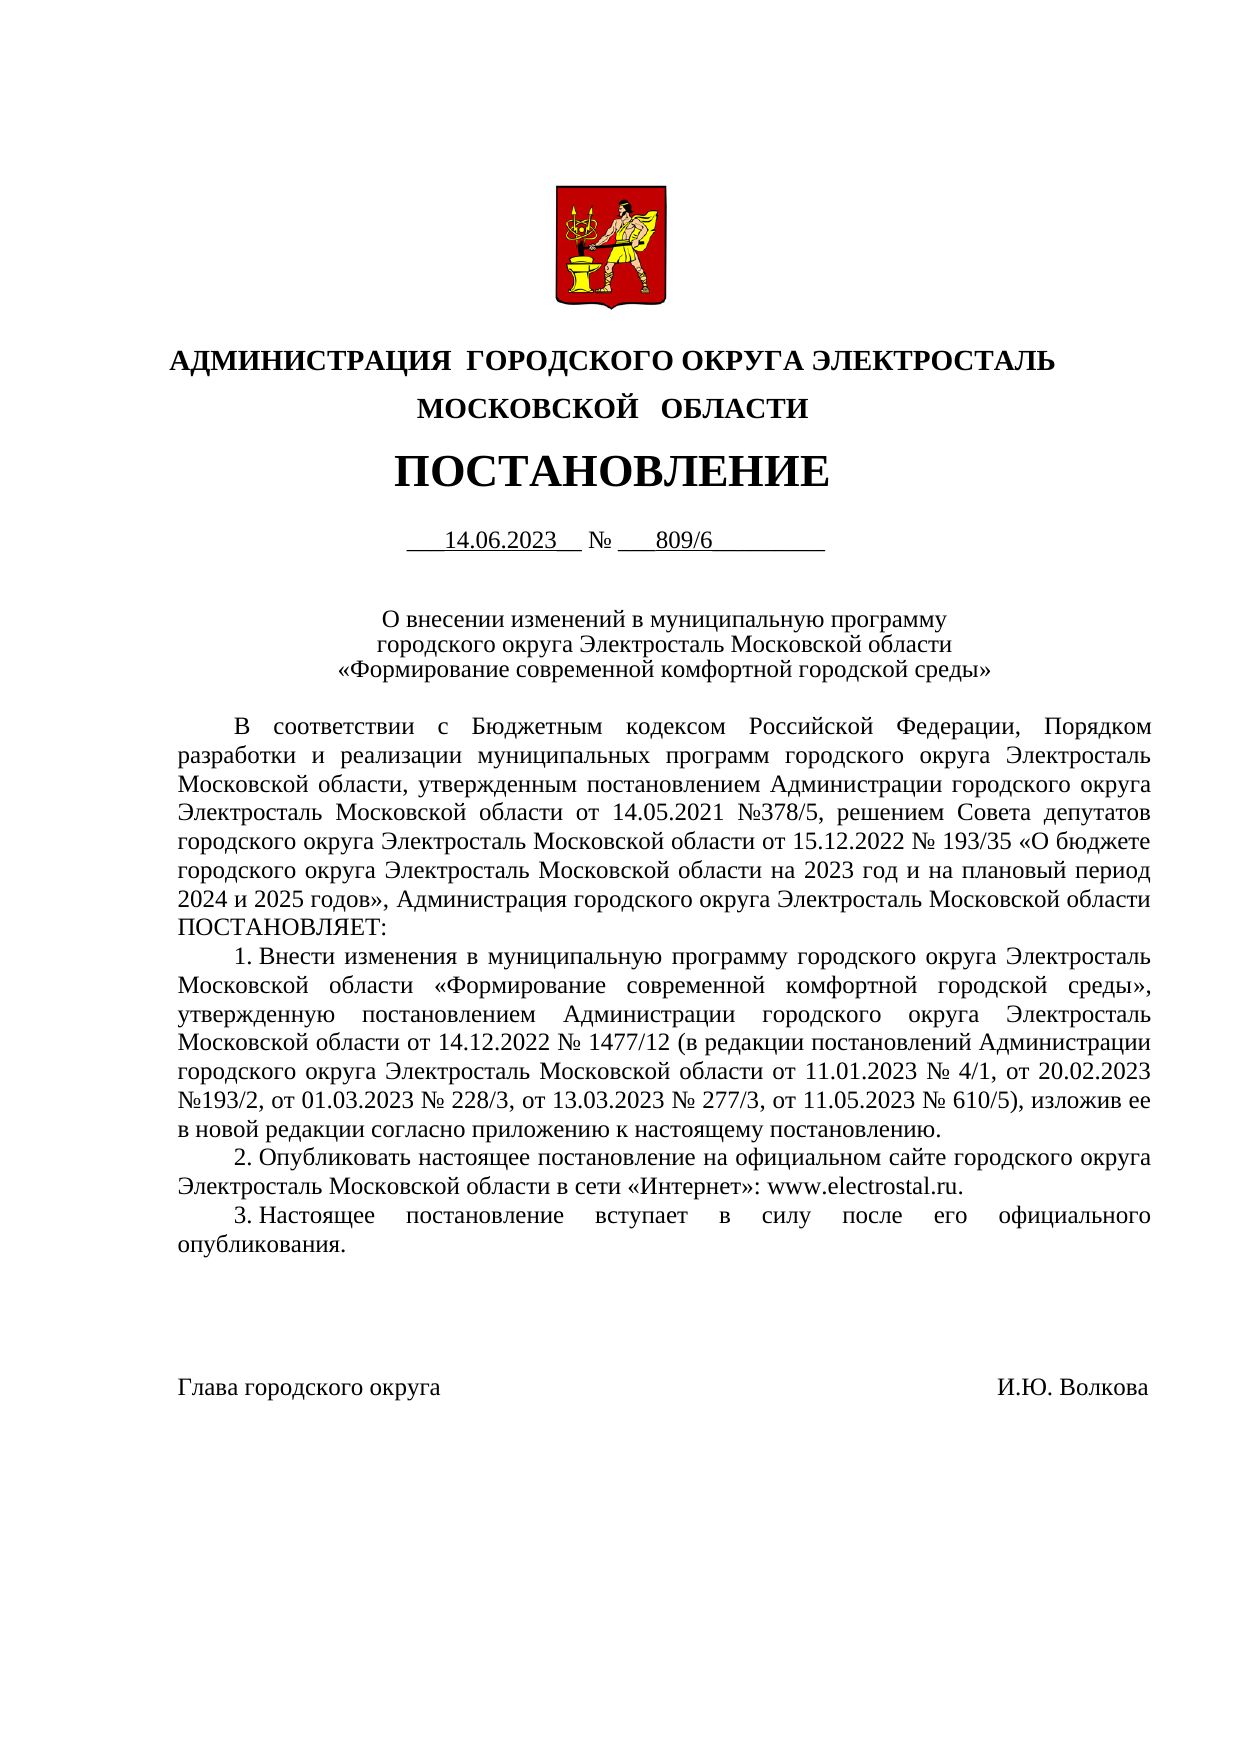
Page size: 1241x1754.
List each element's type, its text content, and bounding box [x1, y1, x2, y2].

text 2. Опубликовать настоящее постановление на официальном сайте городского округа Электросталь Московской области в сети «Интернет»: www.electrostal.ru. [177, 1142, 1152, 1200]
text 1. Внести изменения в муниципальную программу городского округа Электросталь Московской области «Формирование современной комфортной городской среды», утвержденную постановлением Администрации городского округа Электросталь Московской области от 14.12.2022 № 1477/12 (в редакции постановлений Администрации городского округа Электросталь Московской области от 11.01.2023 № 4/1, от 20.02.2023 №193/2, от 01.03.2023 № 228/3, от 13.03.2023 № 277/3, от 11.05.2023 № 610/5), изложив ее в новой редакции согласно приложению к настоящему постановлению. [177, 941, 1152, 1142]
text АДМИНИСТРАЦИЯ ГОРОДСКОГО ОКРУГА ЭЛЕКТРОСТАЛЬ [15, 343, 1211, 376]
text МОСКОВСКОЙ ОБЛАСТИ [15, 391, 1211, 424]
text О внесении изменений в муниципальную программу [177, 607, 1152, 632]
text «Формирование современной комфортной городской среды» [177, 657, 1152, 682]
text 3. Настоящее постановление вступает в силу после его официального опубликования. [177, 1200, 1152, 1257]
text ___14.06.2023__ № ___809/6_________ [15, 525, 1211, 554]
text Глава городского округа И.Ю. Волкова [177, 1372, 1152, 1401]
text В соответствии с Бюджетным кодексом Российской Федерации, Порядком разработки и реализации муниципальных программ городского округа Электросталь Московской области, утвержденным постановлением Администрации городского округа Электросталь Московской области от 14.05.2021 №378/5, решением Совета депутатов городского округа Электросталь Московской области от 15.12.2022 № 193/35 «О бюджете городского округа Электросталь Московской области на 2023 год и на плановый период 2024 и 2025 годов», Администрация городского округа Электросталь Московской области ПОСТАНОВЛЯЕТ: [177, 711, 1152, 941]
picture [545, 177, 680, 314]
text ПОСТАНОВЛЕНИЕ [15, 443, 1211, 496]
text городского округа Электросталь Московской области [177, 632, 1152, 657]
